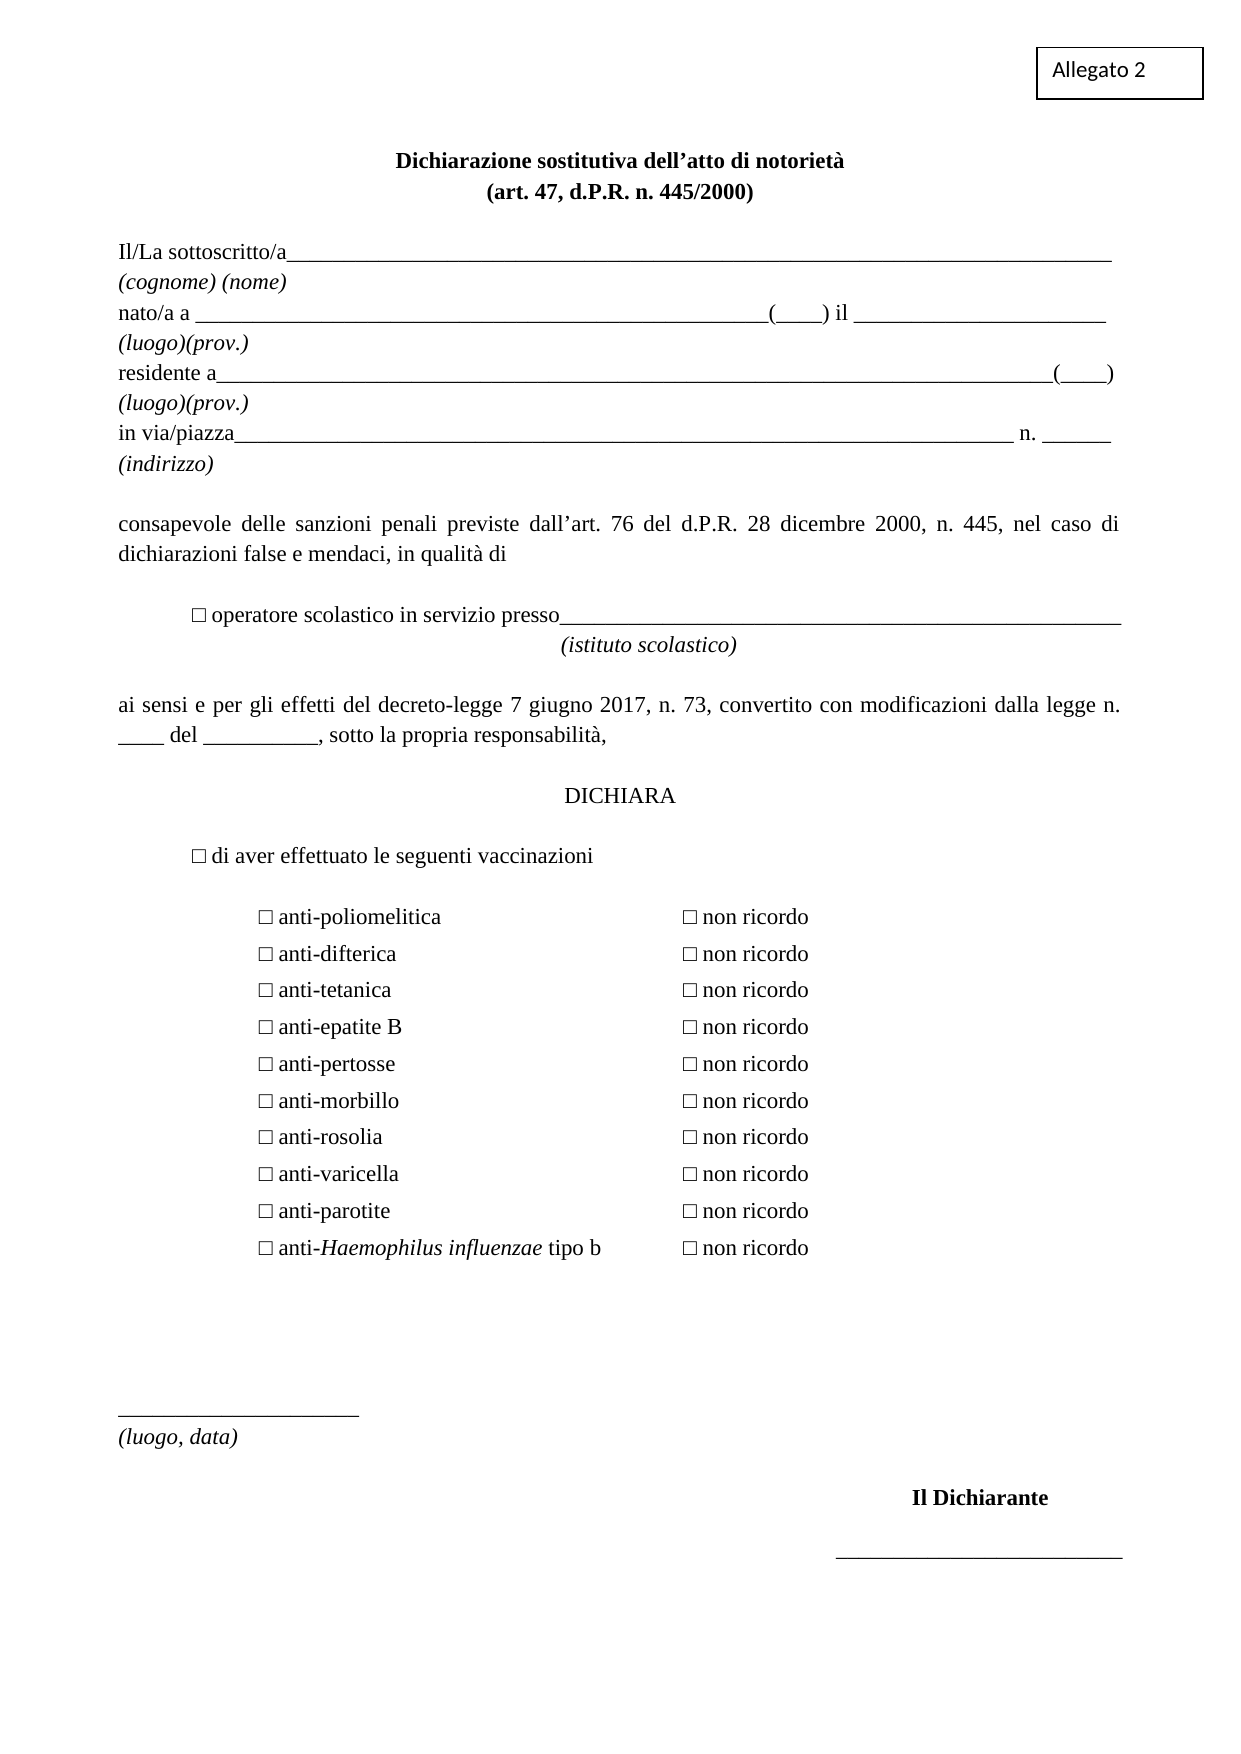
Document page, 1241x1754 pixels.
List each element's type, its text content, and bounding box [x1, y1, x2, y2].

table_cell □ anti-morbillo [248, 1087, 672, 1123]
text (cognome) (nome) [118, 268, 1122, 295]
text (luogo, data) [118, 1423, 1122, 1449]
text Dichiarazione sostitutiva dell’atto di notorietà [118, 148, 1122, 174]
table_cell □ non ricordo [672, 1013, 1181, 1050]
table_cell □ non ricordo [672, 1124, 1181, 1160]
text Il/La sottoscritto/a________________________________________________________________________ [118, 238, 1122, 264]
text _________________________ [118, 1535, 1122, 1561]
text □ operatore scolastico in servizio presso_________________________________________________ [118, 601, 1122, 627]
table_cell □ anti-pertosse [248, 1050, 672, 1087]
text _____________________ [118, 1393, 1122, 1419]
table_cell □ anti-varicella [248, 1160, 672, 1197]
table_cell □ non ricordo [672, 976, 1181, 1013]
table_cell □ non ricordo [672, 940, 1181, 976]
text (art. 47, d.P.R. n. 445/2000) [118, 178, 1122, 204]
table_cell □ anti-epatite B [248, 1013, 672, 1050]
text (luogo)(prov.) [118, 329, 1122, 355]
text ai sensi e per gli effetti del decreto-legge 7 giugno 2017, n. 73, convertito con modificazioni dalla legge n. ____ del __________, sotto la propria responsabilità, [118, 691, 1122, 748]
table_header □ non ricordo [672, 903, 1181, 939]
table_header □ anti-poliomelitica [248, 903, 672, 939]
text (istituto scolastico) [118, 631, 1122, 657]
table_cell □ non ricordo [672, 1160, 1181, 1197]
text Il Dichiarante [118, 1484, 1048, 1510]
text DICHIARA [118, 782, 1122, 808]
text □ di aver effettuato le seguenti vaccinazioni [118, 842, 1122, 869]
table_cell □ anti-rosolia [248, 1124, 672, 1160]
table_cell □ anti-Haemophilus influenzae tipo b [248, 1234, 672, 1271]
text (indirizzo) [118, 450, 1122, 476]
text in via/piazza____________________________________________________________________ n. ______ [118, 419, 1122, 446]
text consapevole delle sanzioni penali previste dall’art. 76 del d.P.R. 28 dicembre 2000, n. 445, nel caso di dichiarazioni false e mendaci, in qualità di [118, 510, 1122, 567]
text (luogo)(prov.) [118, 389, 1122, 416]
table_cell □ non ricordo [672, 1197, 1181, 1234]
table_cell □ non ricordo [672, 1234, 1181, 1271]
text residente a_________________________________________________________________________(____) [118, 359, 1122, 385]
table_cell □ non ricordo [672, 1087, 1181, 1123]
text nato/a a __________________________________________________(____) il ______________________ [118, 299, 1122, 325]
table_cell □ anti-difterica [248, 940, 672, 976]
table_cell □ anti-parotite [248, 1197, 672, 1234]
table_cell □ non ricordo [672, 1050, 1181, 1087]
table_cell □ anti-tetanica [248, 976, 672, 1013]
